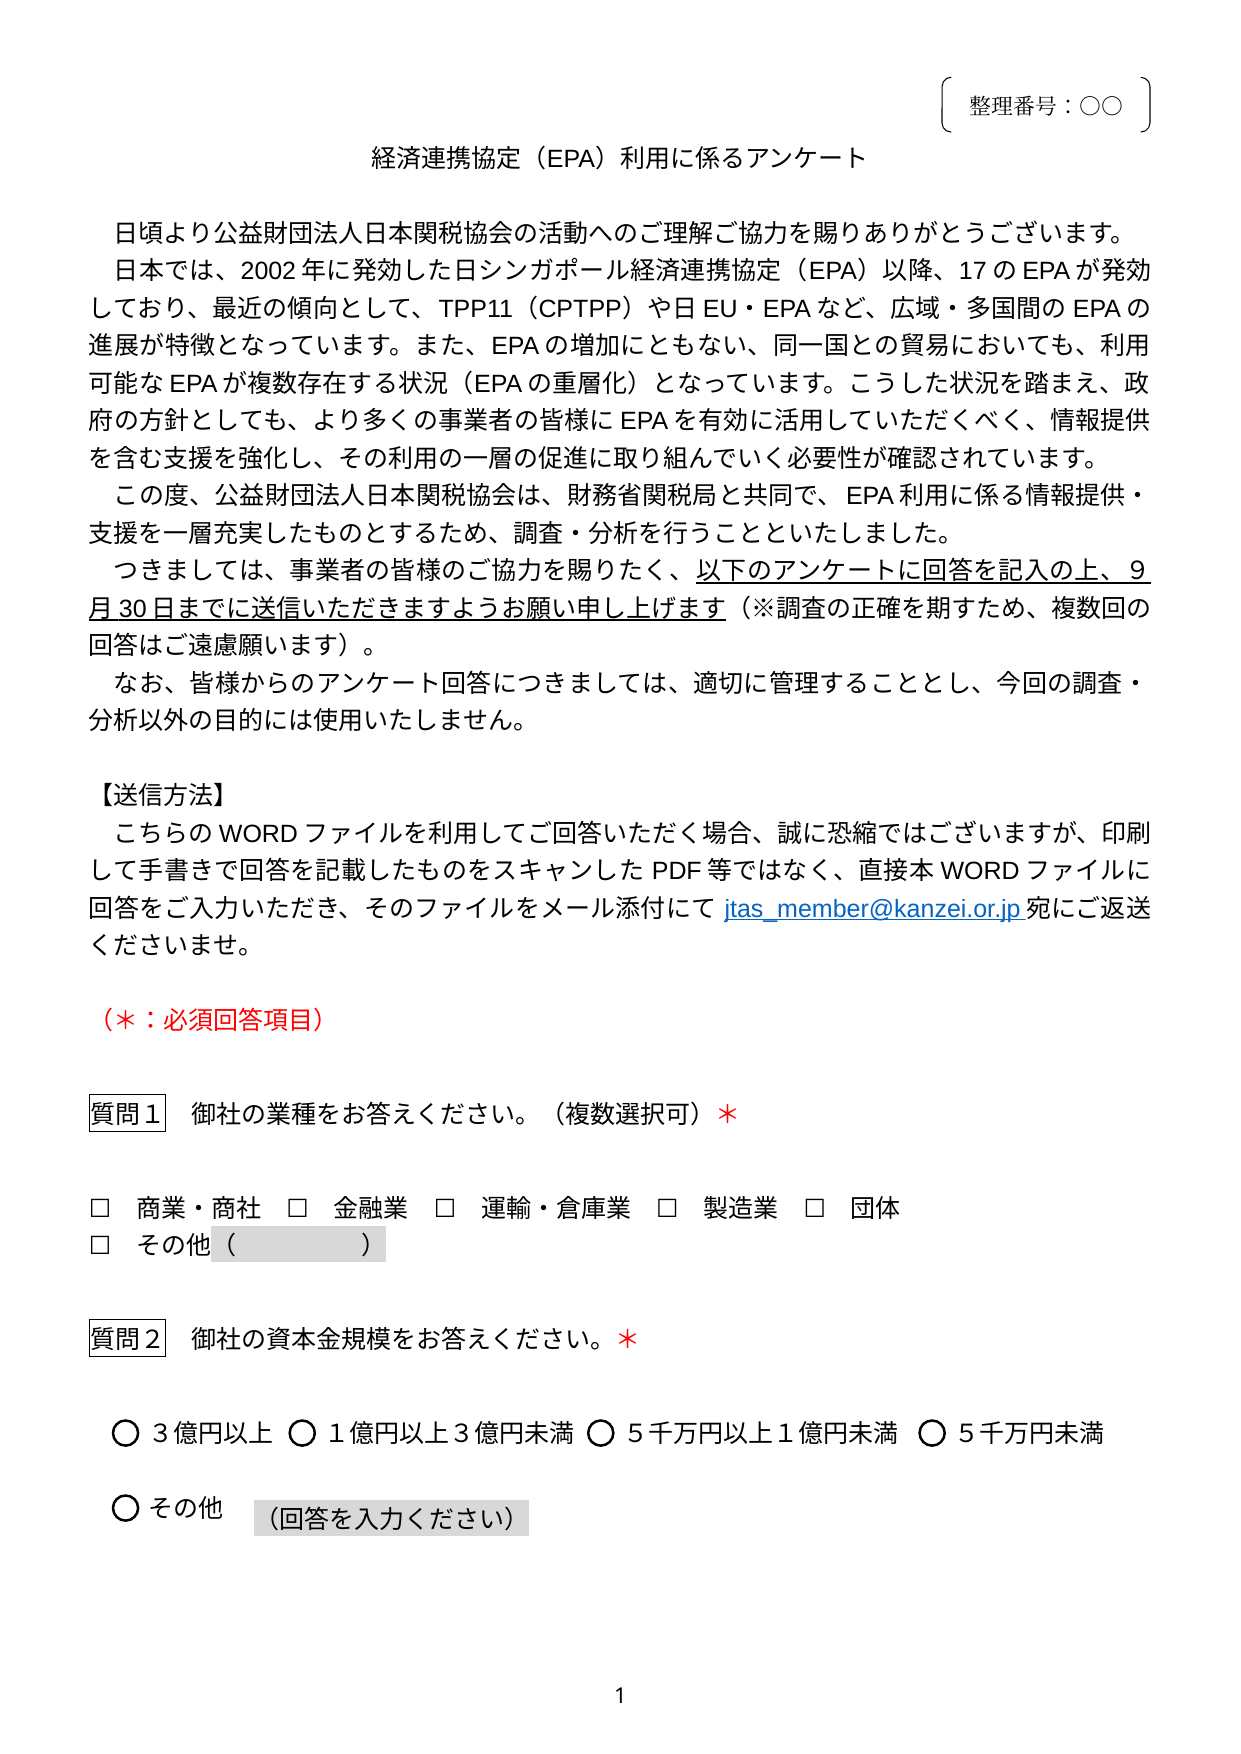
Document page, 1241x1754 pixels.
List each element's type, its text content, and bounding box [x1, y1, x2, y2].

text （＊：必須回答項目） [89, 1000, 1152, 1038]
text その他（ ） [89, 1225, 1152, 1263]
text 経済連携協定（EPA）利用に係るアンケート [89, 138, 1152, 175]
text 日頃より公益財団法人日本関税協会の活動へのご理解ご協力を賜りありがとうございます。 [89, 213, 1152, 250]
text こちらのWORDファイルを利用してご回答いただく場合、誠に恐縮ではございますが、印刷して手書きで回答を記載したものをスキャンしたPDF等ではなく、直接本WORDファイルに回答をご入力いただき、そのファイルをメール添付にてjtas_member@kanzei.or.jp宛にご返送くださいませ。 [89, 813, 1152, 963]
text なお、皆様からのアンケート回答につきましては、適切に管理することとし、今回の調査・分析以外の目的には使用いたしません。 [89, 663, 1152, 738]
text 質問２ 御社の資本金規模をお答えください。＊ [89, 1300, 1152, 1375]
text （回答を入力ください） [111, 1413, 1152, 1563]
text この度、公益財団法人日本関税協会は、財務省関税局と共同で、EPA利用に係る情報提供・支援を一層充実したものとするため、調査・分析を行うことといたしました。 [89, 475, 1152, 550]
text 質問１ 御社の業種をお答えください。（複数選択可）＊ [89, 1075, 1152, 1150]
text つきましては、事業者の皆様のご協力を賜りたく、以下のアンケートに回答を記入の上、９月30日までに送信いただきますようお願い申し上げます（※調査の正確を期すため、複数回の回答はご遠慮願います）。 [89, 550, 1152, 663]
text 商業・商社 金融業 運輸・倉庫業 製造業 団体 [89, 1188, 1152, 1225]
text 日本では、2002年に発効した日シンガポール経済連携協定（EPA）以降、17のEPAが発効しており、最近の傾向として、TPP11（CPTPP）や日EU・EPAなど、広域・多国間のEPAの進展が特徴となっています。また、EPAの増加にともない、同一国との貿易においても、利用可能なEPAが複数存在する状況（EPAの重層化）となっています。こうした状況を踏まえ、政府の方針としても、より多くの事業者の皆様にEPAを有効に活用していただくべく、情報提供を含む支援を強化し、その利用の一層の促進に取り組んでいく必要性が確認されています。 [89, 250, 1152, 475]
text 【送信方法】 [89, 775, 1152, 813]
